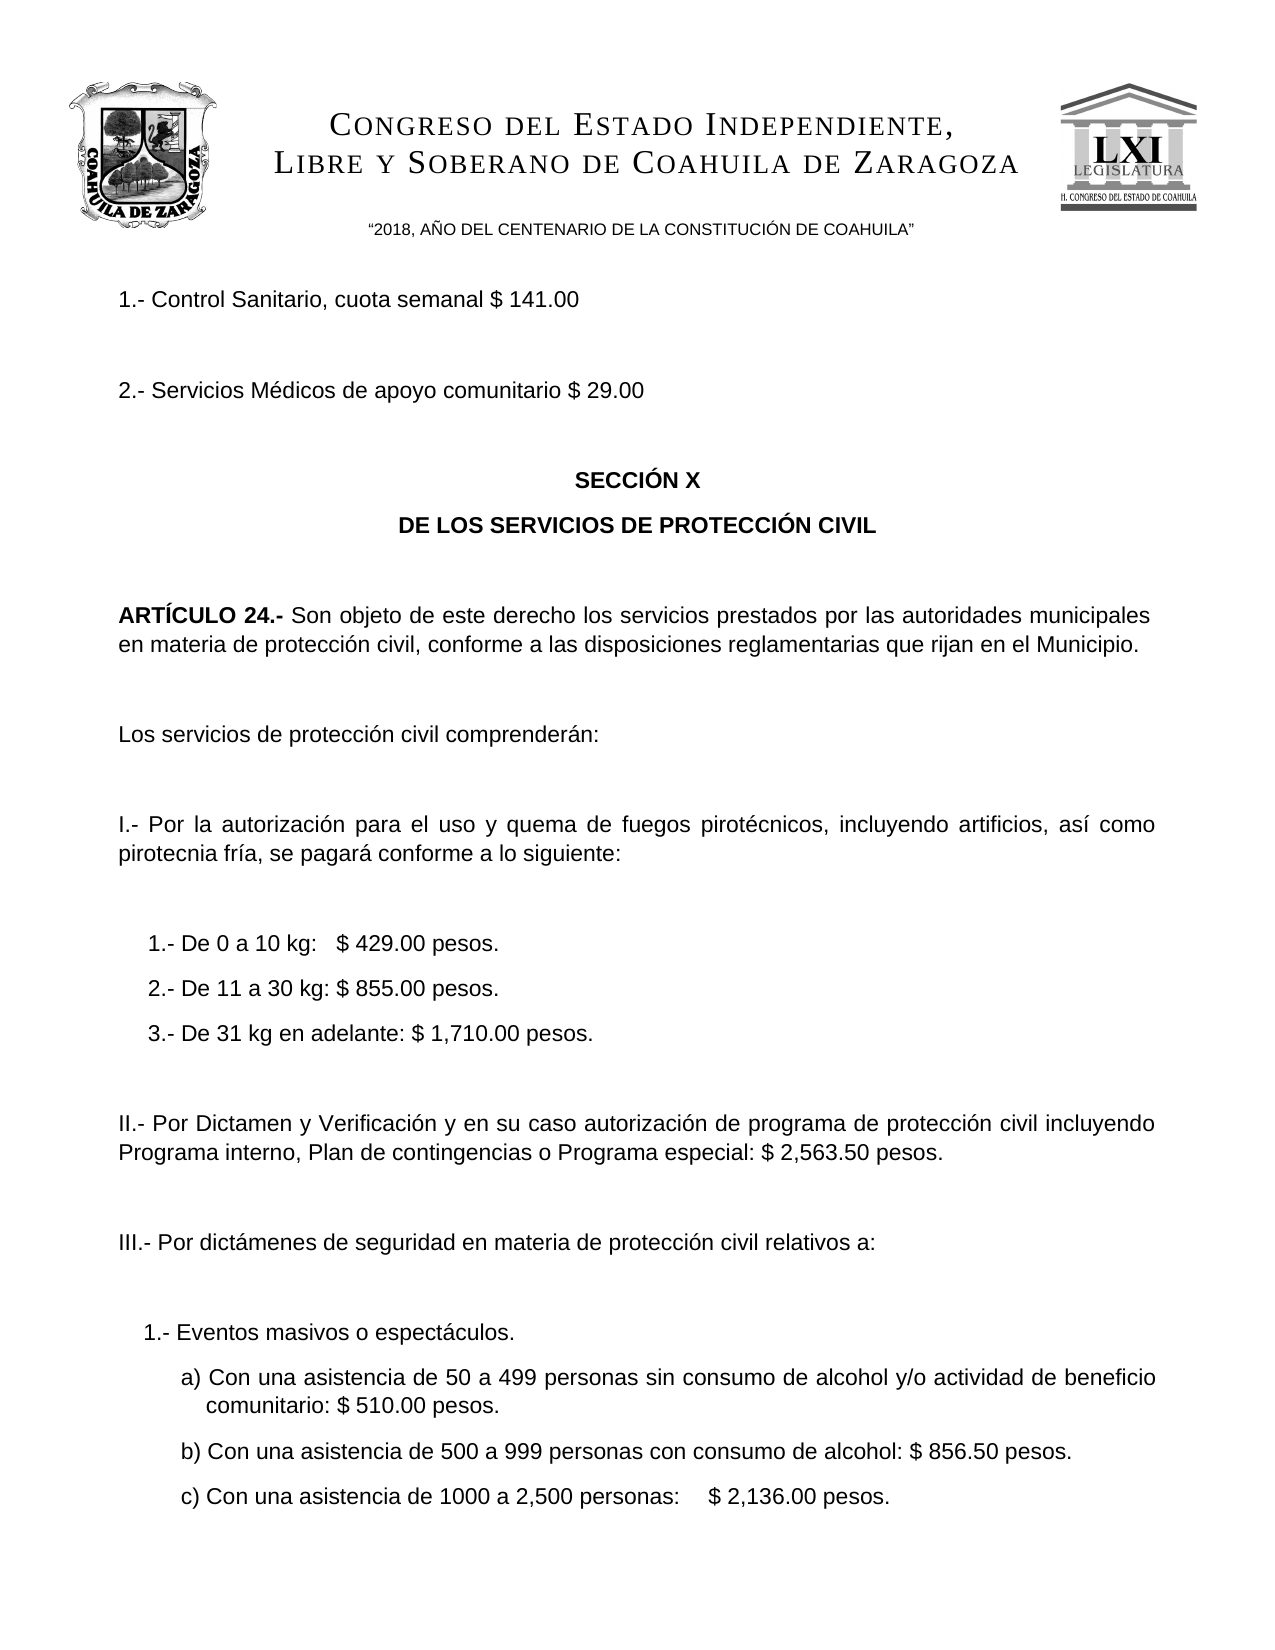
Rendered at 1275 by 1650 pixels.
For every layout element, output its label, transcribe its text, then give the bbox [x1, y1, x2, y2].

text Los servicios de protección civil comprenderán: [118, 721, 1152, 747]
text DE LOS SERVICIOS DE PROTECCIÓN CIVIL [118, 512, 1157, 538]
text 2.- Servicios Médicos de apoyo comunitario $ 29.00 [118, 377, 1157, 403]
text 1.- De 0 a 10 kg: $ 429.00 pesos. [118, 930, 1157, 956]
text III.- Por dictámenes de seguridad en materia de protección civil relativos a: [118, 1229, 1157, 1255]
text ARTÍCULO 24.- Son objeto de este derecho los servicios prestados por las autoridades municipales en materia de protección civil, conforme a las disposiciones reglamentarias que rijan en el Municipio. [118, 602, 1152, 657]
text 3.- De 31 kg en adelante: $ 1,710.00 pesos. [118, 1020, 1157, 1046]
text b) Con una asistencia de 500 a 999 personas con consumo de alcohol: $ 856.50 pesos. [181, 1438, 1157, 1464]
text SECCIÓN X [118, 467, 1157, 493]
text I.- Por la autorización para el uso y quema de fuegos pirotécnicos, incluyendo artificios, así como pirotecnia fría, se pagará conforme a lo siguiente: [118, 811, 1157, 866]
text a) Con una asistencia de 50 a 499 personas sin consumo de alcohol y/o actividad de beneficio comunitario: $ 510.00 pesos. [181, 1364, 1157, 1419]
text 1.- Eventos masivos o espectáculos. [118, 1319, 1157, 1345]
text II.- Por Dictamen y Verificación y en su caso autorización de programa de protección civil incluyendo Programa interno, Plan de contingencias o Programa especial: $ 2,563.50 pesos. [118, 1110, 1157, 1165]
text 1.- Control Sanitario, cuota semanal $ 141.00 [118, 286, 1157, 313]
text c) Con una asistencia de 1000 a 2,500 personas: $ 2,136.00 pesos. [181, 1483, 1157, 1509]
picture [68, 82, 217, 228]
picture [1059, 80, 1198, 214]
text 2.- De 11 a 30 kg: $ 855.00 pesos. [118, 975, 1157, 1001]
